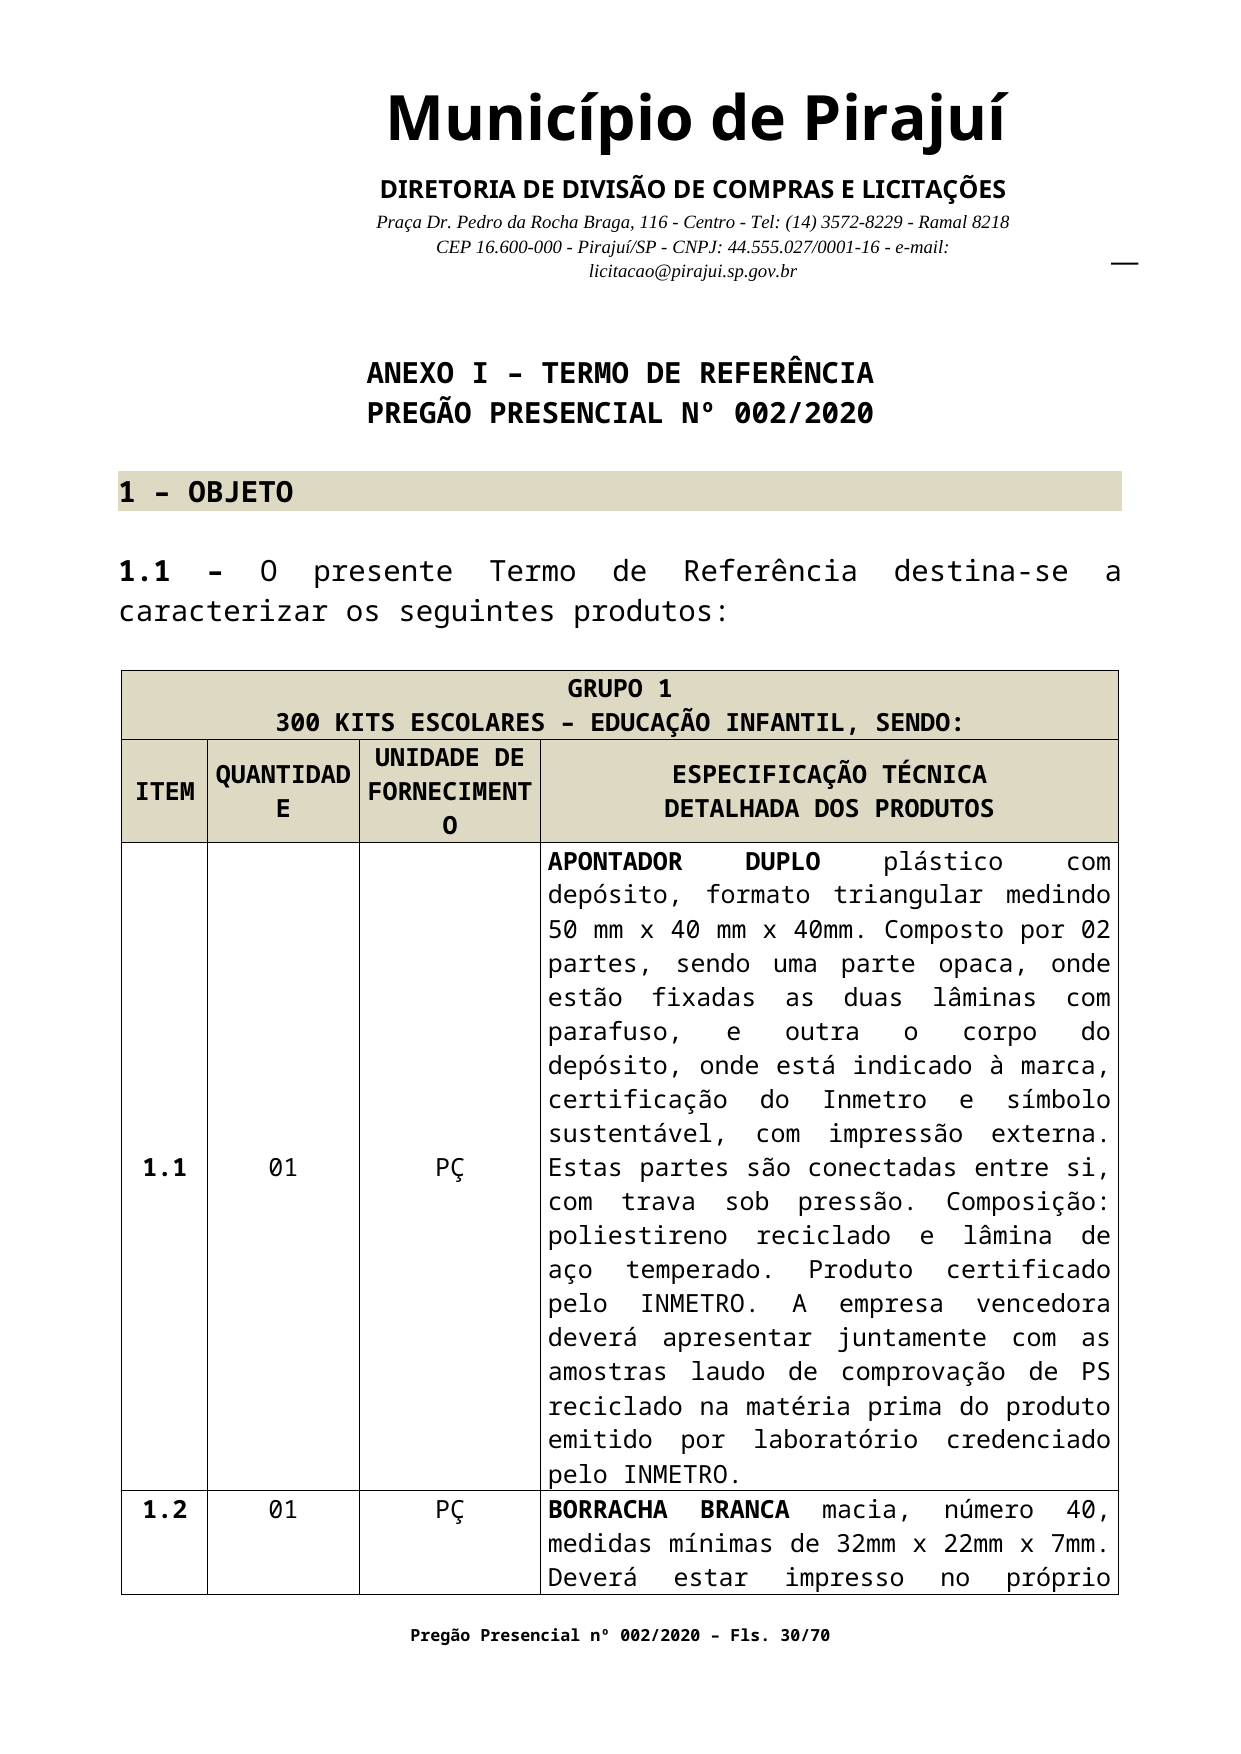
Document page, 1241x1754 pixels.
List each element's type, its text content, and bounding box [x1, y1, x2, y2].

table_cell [541, 1491, 1118, 1593]
text PREGÃO PRESENCIAL Nº 002/2020 [118, 392, 1122, 432]
text 1.1 – O presente Termo de Referência destina-se a caracterizar os seguintes produtos: [118, 551, 1122, 630]
table_cell 1.1 [122, 843, 207, 1490]
table_cell QUANTIDADE [208, 740, 359, 842]
table_cell UNIDADE DE FORNECIMENTO [360, 740, 540, 842]
table_cell APONTADOR DUPLO plástico com depósito, formato triangular medindo 50 mm x 40 mm x 40mm. Composto por 02 partes, sendo uma parte opaca, onde estão fixadas as duas lâminas com parafuso, e outra o corpo do depósito, onde está indicado à marca, certificação do Inmetro e símbolo sustentável, com impressão externa. Estas partes são conectadas entre si, com trava sob pressão. Composição: poliestireno reciclado e lâmina de aço temperado. Produto certificado pelo INMETRO. A empresa vencedora deverá apresentar juntamente com as amostras laudo de comprovação de PS reciclado na matéria prima do produto emitido por laboratório credenciado pelo INMETRO. [541, 843, 1118, 1490]
table_header GRUPO 1 300 KITS ESCOLARES – EDUCAÇÃO INFANTIL, SENDO: [122, 671, 1118, 739]
table_cell ITEM [122, 740, 207, 842]
table_cell 1.2 [122, 1491, 207, 1593]
text 1 – OBJETO [118, 471, 1122, 511]
table_cell ESPECIFICAÇÃO TÉCNICA DETALHADA DOS PRODUTOS [541, 740, 1118, 842]
text ANEXO I – TERMO DE REFERÊNCIA [118, 352, 1122, 392]
table_cell PÇ [360, 843, 540, 1490]
table_cell 01 [208, 843, 359, 1490]
table_cell 01 [208, 1491, 359, 1593]
table_cell PÇ [360, 1491, 540, 1593]
